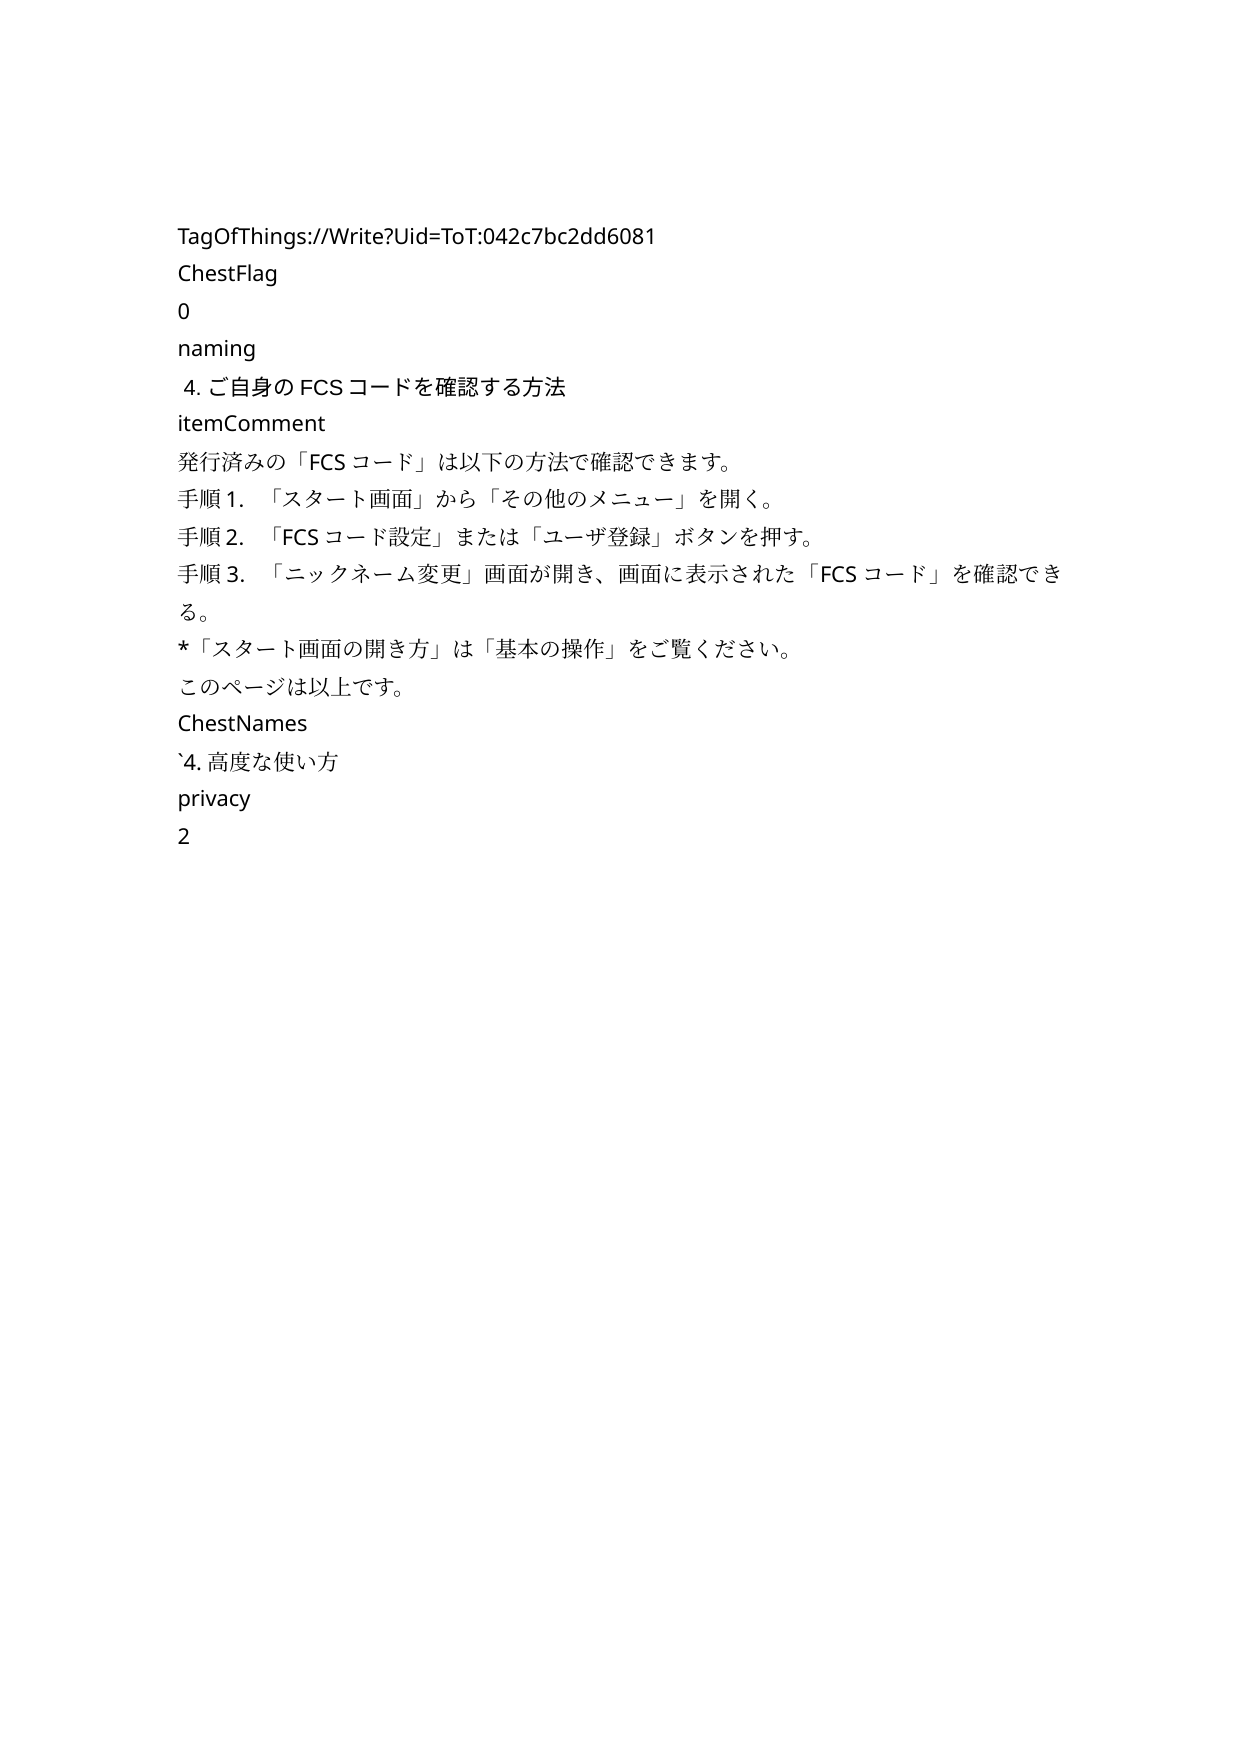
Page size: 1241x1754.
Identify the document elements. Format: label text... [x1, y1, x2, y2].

text 手順1．「スタート画面」から「その他のメニュー」を開く。 [177, 479, 1063, 517]
text 0 [177, 292, 1063, 329]
text privacy [177, 779, 1063, 817]
text ChestFlag [177, 254, 1063, 292]
text 手順2．「FCSコード設定」または「ユーザ登録」ボタンを押す。 [177, 517, 1063, 554]
text 2 [177, 817, 1063, 854]
text 手順3．「ニックネーム変更」画面が開き、画面に表示された「FCSコード」を確認できる。 [177, 554, 1063, 629]
text *「スタート画面の開き方」は「基本の操作」をご覧ください。 [177, 629, 1063, 667]
text このページは以上です。 [177, 667, 1063, 704]
text TagOfThings://Write?Uid=ToT:042c7bc2dd6081 [177, 217, 1063, 254]
text `4. 高度な使い方 [177, 742, 1063, 779]
text naming [177, 329, 1063, 367]
subtitle 4. ご自身のFCSコードを確認する方法 [177, 367, 1063, 404]
text ChestNames [177, 704, 1063, 742]
text itemComment [177, 404, 1063, 442]
text 発行済みの「FCSコード」は以下の方法で確認できます。 [177, 442, 1063, 479]
